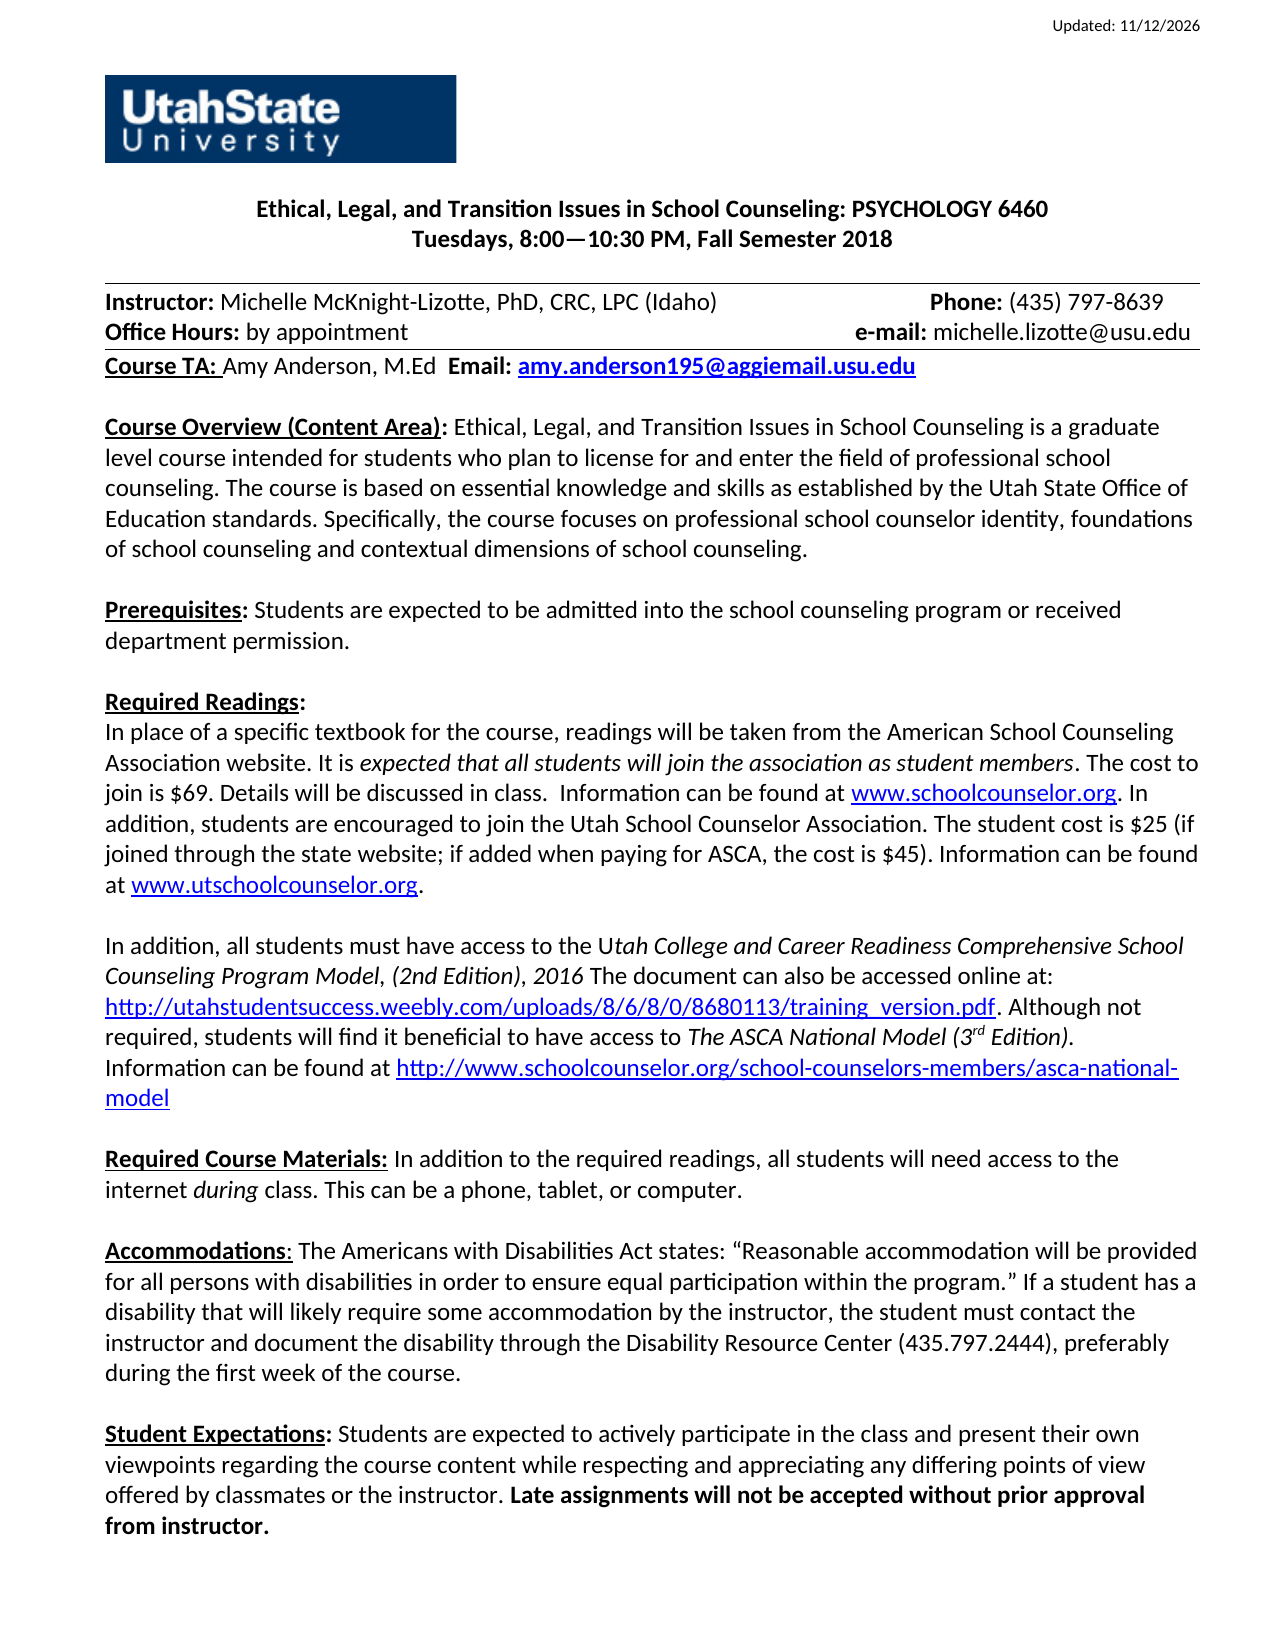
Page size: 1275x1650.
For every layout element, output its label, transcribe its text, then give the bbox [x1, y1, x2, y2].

text Course Overview (Content Area): Ethical, Legal, and Transition Issues in School Counseling is a graduate level course intended for students who plan to license for and enter the field of professional school counseling. The course is based on essential knowledge and skills as established by the Utah State Office of Education standards. Specifically, the course focuses on professional school counselor identity, foundations of school counseling and contextual dimensions of school counseling. [105, 411, 1200, 564]
text In place of a specific textbook for the course, readings will be taken from the American School Counseling Association website. It is expected that all students will join the association as student members. The cost to join is $69. Details will be discussed in class. Information can be found at www.schoolcounselor.org. In addition, students are encouraged to join the Utah School Counselor Association. The student cost is $25 (if joined through the state website; if added when paying for ASCA, the cost is $45). Information can be found at www.utschoolcounselor.org. [105, 716, 1200, 899]
text Required Course Materials: In addition to the required readings, all students will need access to the internet during class. This can be a phone, tablet, or computer. [105, 1144, 1200, 1205]
text In addition, all students must have access to the Utah College and Career Readiness Comprehensive School Counseling Program Model, (2nd Edition), 2016 The document can also be accessed online at: http://utahstudentsuccess.weebly.com/uploads/8/6/8/0/8680113/training_version.pdf. Although not required, students will find it beneficial to have access to The ASCA National Model (3rd Edition). Information can be found at http://www.schoolcounselor.org/school-counselors-members/asca-national-model [105, 930, 1200, 1113]
subtitle Tuesdays, 8:00—10:30 PM, Fall Semester 2018 [105, 223, 1200, 254]
subtitle Ethical, Legal, and Transition Issues in School Counseling: PSYCHOLOGY 6460 [105, 193, 1200, 223]
text Accommodations: The Americans with Disabilities Act states: “Reasonable accommodation will be provided for all persons with disabilities in order to ensure equal participation within the program.” If a student has a disability that will likely require some accommodation by the instructor, the student must contact the instructor and document the disability through the Disability Resource Center (435.797.2444), preferably during the first week of the course. [105, 1235, 1200, 1388]
text Required Readings: [105, 686, 1200, 716]
picture [105, 75, 457, 163]
text Course TA: Amy Anderson, M.Ed Email: amy.anderson195@aggiemail.usu.edu [105, 350, 1200, 381]
text Instructor: Michelle McKnight-Lizotte, PhD, CRC, LPC (Idaho) Phone: (435) 797-8639 [105, 284, 1200, 313]
subtitle Student Expectations: Students are expected to actively participate in the class and present their own viewpoints regarding the course content while respecting and appreciating any differing points of view offered by classmates or the instructor. Late assignments will not be accepted without prior approval from instructor. [105, 1418, 1200, 1540]
text Office Hours: by appointment e-mail: michelle.lizotte@usu.edu [105, 313, 1200, 349]
text Prerequisites: Students are expected to be admitted into the school counseling program or received department permission. [105, 594, 1200, 655]
